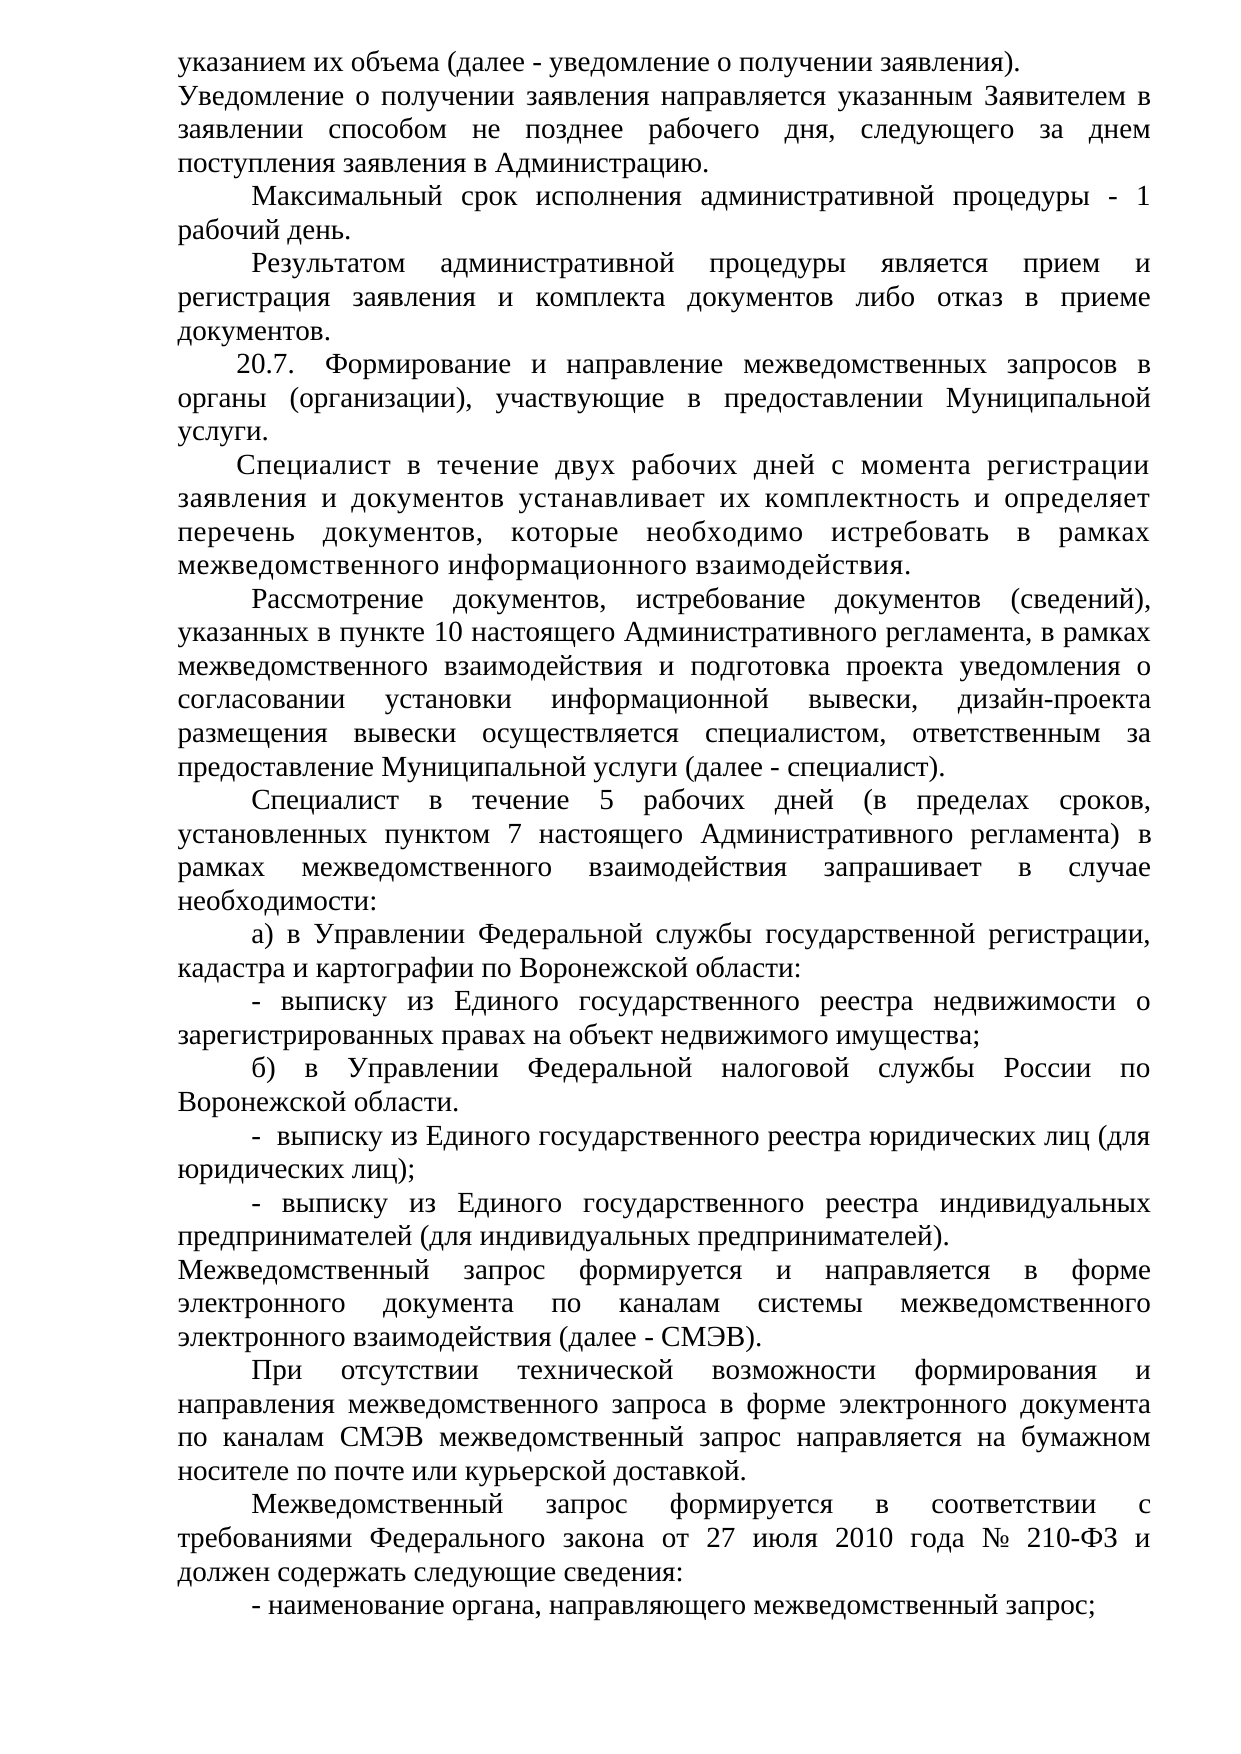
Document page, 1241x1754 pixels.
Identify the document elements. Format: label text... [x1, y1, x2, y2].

text Уведомление о получении заявления направляется указанным Заявителем в заявлении способом не позднее рабочего дня, следующего за днем поступления заявления в Администрацию. [177, 78, 1152, 178]
text Специалист в течение 5 рабочих дней (в пределах сроков, установленных пунктом 7 настоящего Административного регламента) в рамках межведомственного взаимодействия запрашивает в случае необходимости: [177, 782, 1152, 916]
list Формирование и направление межведомственных запросов в органы (организации), участвующие в предоставлении Муниципальной услуги. [177, 346, 1152, 447]
text - наименование органа, направляющего межведомственный запрос; [177, 1587, 1152, 1621]
text Результатом административной процедуры является прием и регистрация заявления и комплекта документов либо отказ в приеме документов. [177, 246, 1152, 346]
list Межведомственный запрос формируется и направляется в форме электронного документа по каналам системы межведомственного электронного взаимодействия (далее - СМЭВ). [177, 1252, 1152, 1352]
text При отсутствии технической возможности формирования и направления межведомственного запроса в форме электронного документа по каналам СМЭВ межведомственный запрос направляется на бумажном носителе по почте или курьерской доставкой. [177, 1352, 1152, 1487]
text - выписку из Единого государственного реестра индивидуальных предпринимателей (для индивидуальных предпринимателей). [177, 1185, 1152, 1252]
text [177, 44, 1152, 78]
text Рассмотрение документов, истребование документов (сведений), указанных в пункте 10 настоящего Административного регламента, в рамках межведомственного взаимодействия и подготовка проекта уведомления о согласовании установки информационной вывески, дизайн-проекта размещения вывески осуществляется специалистом, ответственным за предоставление Муниципальной услуги (далее - специалист). [177, 581, 1152, 782]
text - выписку из Единого государственного реестра недвижимости о зарегистрированных правах на объект недвижимого имущества; [177, 983, 1152, 1051]
text Специалист в течение двух рабочих дней с момента регистрации заявления и документов устанавливает их комплектность и определяет перечень документов, которые необходимо истребовать в рамках межведомственного информационного взаимодействия. [177, 447, 1152, 581]
text а) в Управлении Федеральной службы государственной регистрации, кадастра и картографии по Воронежской области: [177, 916, 1152, 983]
text б) в Управлении Федеральной налоговой службы России по Воронежской области. [177, 1051, 1152, 1118]
text Межведомственный запрос формируется в соответствии с требованиями Федерального закона от 27 июля 2010 года № 210-ФЗ и должен содержать следующие сведения: [177, 1487, 1152, 1587]
text - выписку из Единого государственного реестра юридических лиц (для юридических лиц); [177, 1118, 1152, 1185]
text Максимальный срок исполнения административной процедуры - 1 рабочий день. [177, 178, 1152, 246]
